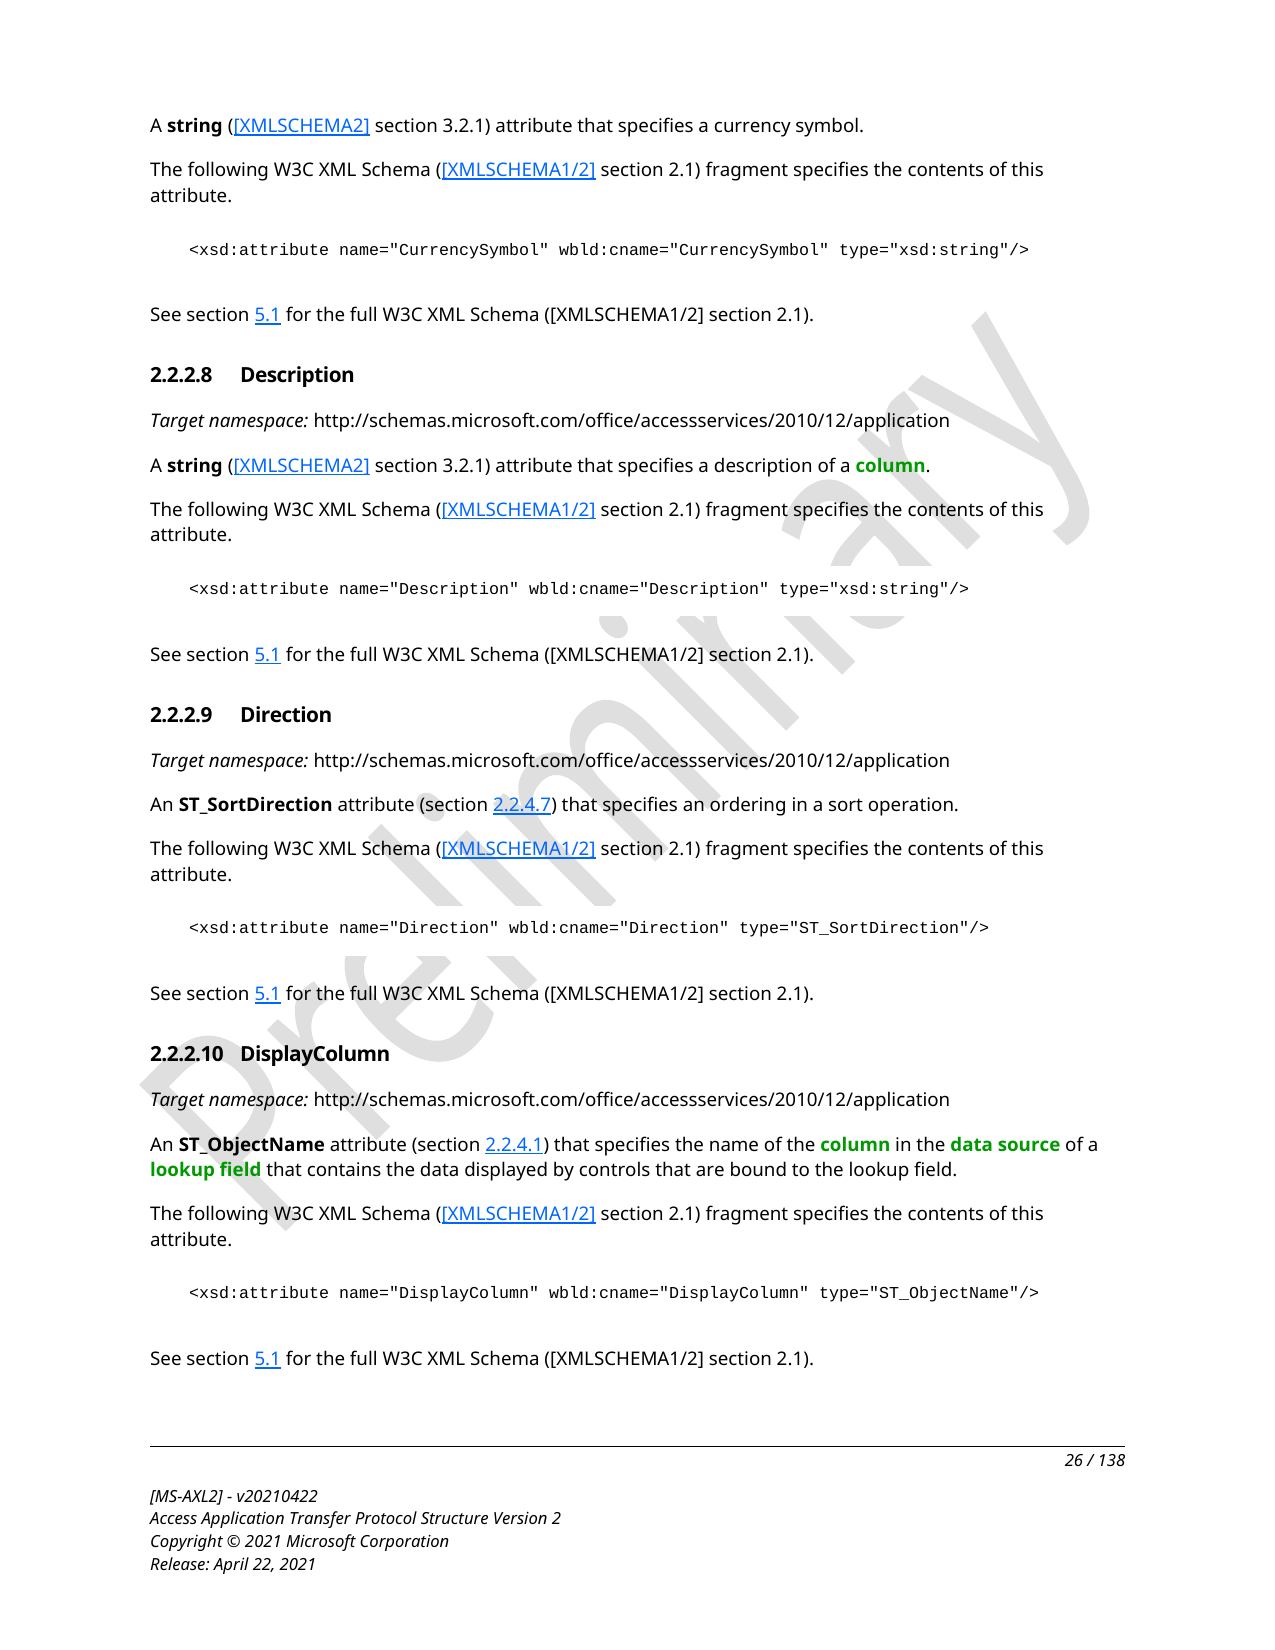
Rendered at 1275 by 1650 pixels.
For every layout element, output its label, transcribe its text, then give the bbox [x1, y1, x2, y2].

text <xsd:attribute name="CurrencySymbol" wbld:cname="CurrencySymbol" type="xsd:string"/> [175, 233, 1137, 270]
text The following W3C XML Schema ([XMLSCHEMA1/2] section 2.1) fragment specifies the contents of this attribute. [150, 836, 1125, 887]
text <xsd:attribute name="Direction" wbld:cname="Direction" type="ST_SortDirection"/> [175, 912, 1137, 949]
subtitle Description [150, 361, 1125, 389]
text An ST_ObjectName attribute (section 2.2.4.1) that specifies the name of the column in the data source of a lookup field that contains the data displayed by controls that are bound to the lookup field. [150, 1131, 1125, 1182]
text The following W3C XML Schema ([XMLSCHEMA1/2] section 2.1) fragment specifies the contents of this attribute. [150, 157, 1125, 208]
text Target namespace: http://schemas.microsoft.com/office/accessservices/2010/12/application [150, 747, 1125, 773]
text See section 5.1 for the full W3C XML Schema ([XMLSCHEMA1/2] section 2.1). [150, 641, 1125, 667]
text A string ([XMLSCHEMA2] section 3.2.1) attribute that specifies a description of a column. [150, 452, 1125, 477]
subtitle Direction [150, 700, 1125, 728]
text An ST_SortDirection attribute (section 2.2.4.7) that specifies an ordering in a sort operation. [150, 791, 1125, 817]
text <xsd:attribute name="DisplayColumn" wbld:cname="DisplayColumn" type="ST_ObjectName"/> [175, 1277, 1137, 1314]
text Target namespace: http://schemas.microsoft.com/office/accessservices/2010/12/application [150, 1087, 1125, 1112]
text The following W3C XML Schema ([XMLSCHEMA1/2] section 2.1) fragment specifies the contents of this attribute. [150, 496, 1125, 547]
text See section 5.1 for the full W3C XML Schema ([XMLSCHEMA1/2] section 2.1). [150, 981, 1125, 1006]
text Target namespace: http://schemas.microsoft.com/office/accessservices/2010/12/application [150, 408, 1125, 433]
text See section 5.1 for the full W3C XML Schema ([XMLSCHEMA1/2] section 2.1). [150, 302, 1125, 327]
text A string ([XMLSCHEMA2] section 3.2.1) attribute that specifies a currency symbol. [150, 112, 1125, 138]
subtitle DisplayColumn [150, 1039, 1125, 1068]
text See section 5.1 for the full W3C XML Schema ([XMLSCHEMA1/2] section 2.1). [150, 1346, 1125, 1371]
text <xsd:attribute name="Description" wbld:cname="Description" type="xsd:string"/> [175, 572, 1137, 610]
text The following W3C XML Schema ([XMLSCHEMA1/2] section 2.1) fragment specifies the contents of this attribute. [150, 1201, 1125, 1252]
